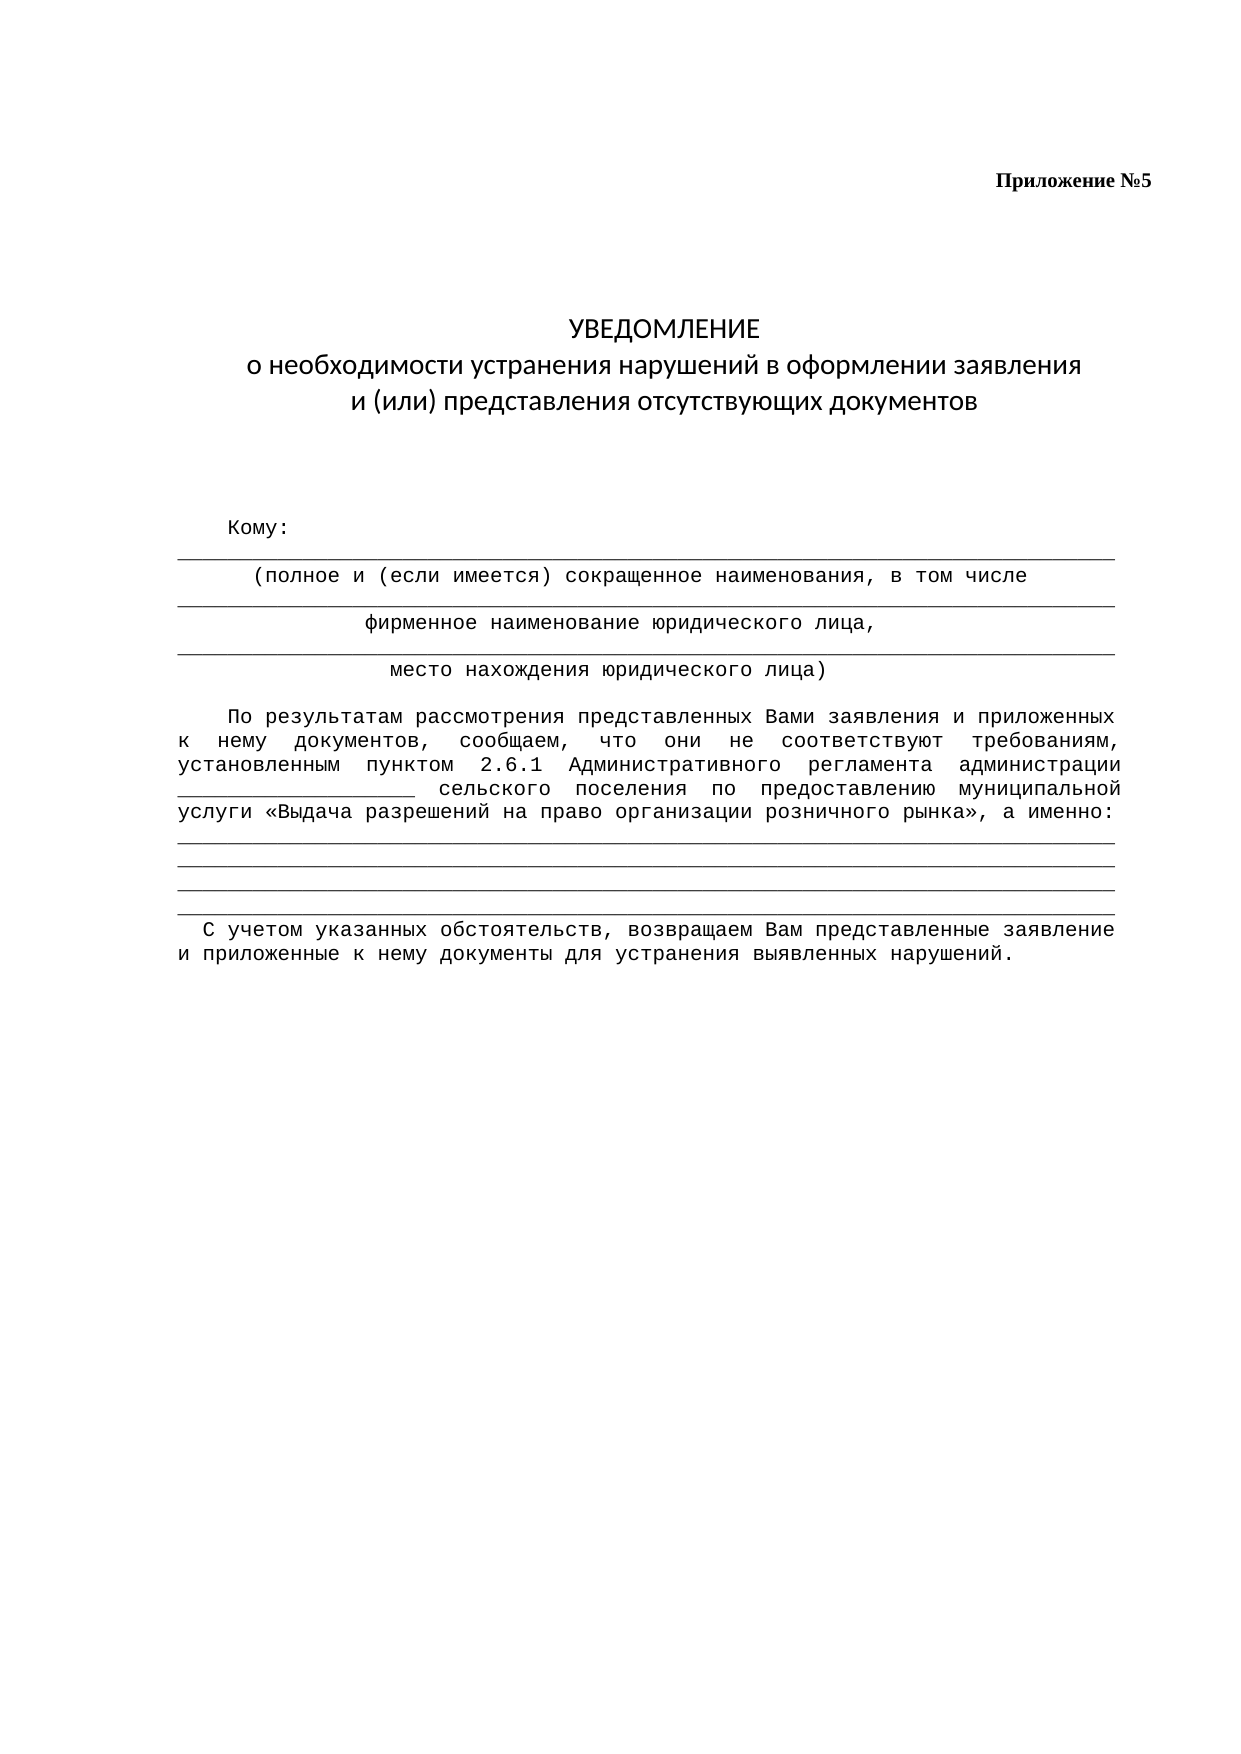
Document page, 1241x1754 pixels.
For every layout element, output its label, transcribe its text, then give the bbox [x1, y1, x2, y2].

text и приложенные к нему документы для устранения выявленных нарушений. [177, 943, 1152, 967]
text к нему документов, сообщаем, что они не соответствуют требованиям, установленным пунктом 2.6.1 Административного регламента администрации ___________________ сельского поселения по предоставлению муниципальной услуги «Выдача разрешений на право организации розничного рынка», а именно: [177, 730, 1122, 825]
text и (или) представления отсутствующих документов [177, 382, 1152, 417]
text С учетом указанных обстоятельств, возвращаем Вам представленные заявление [177, 919, 1152, 943]
text ___________________________________________________________________________ [177, 588, 1152, 612]
text ___________________________________________________________________________ [177, 541, 1152, 565]
text Кому: [177, 517, 1152, 541]
text По результатам рассмотрения представленных Вами заявления и приложенных [177, 707, 1122, 730]
text фирменное наименование юридического лица, [177, 612, 1152, 636]
text УВЕДОМЛЕНИЕ [177, 311, 1152, 346]
text место нахождения юридического лица) [177, 659, 1152, 683]
text ___________________________________________________________________________ [177, 825, 1152, 848]
text ___________________________________________________________________________ [177, 896, 1152, 919]
text ___________________________________________________________________________ [177, 872, 1152, 896]
subtitle Приложение №5 [177, 168, 1152, 192]
text (полное и (если имеется) сокращенное наименования, в том числе [177, 565, 1152, 588]
text о необходимости устранения нарушений в оформлении заявления [177, 346, 1152, 382]
text ___________________________________________________________________________ [177, 636, 1152, 659]
text ___________________________________________________________________________ [177, 848, 1152, 872]
